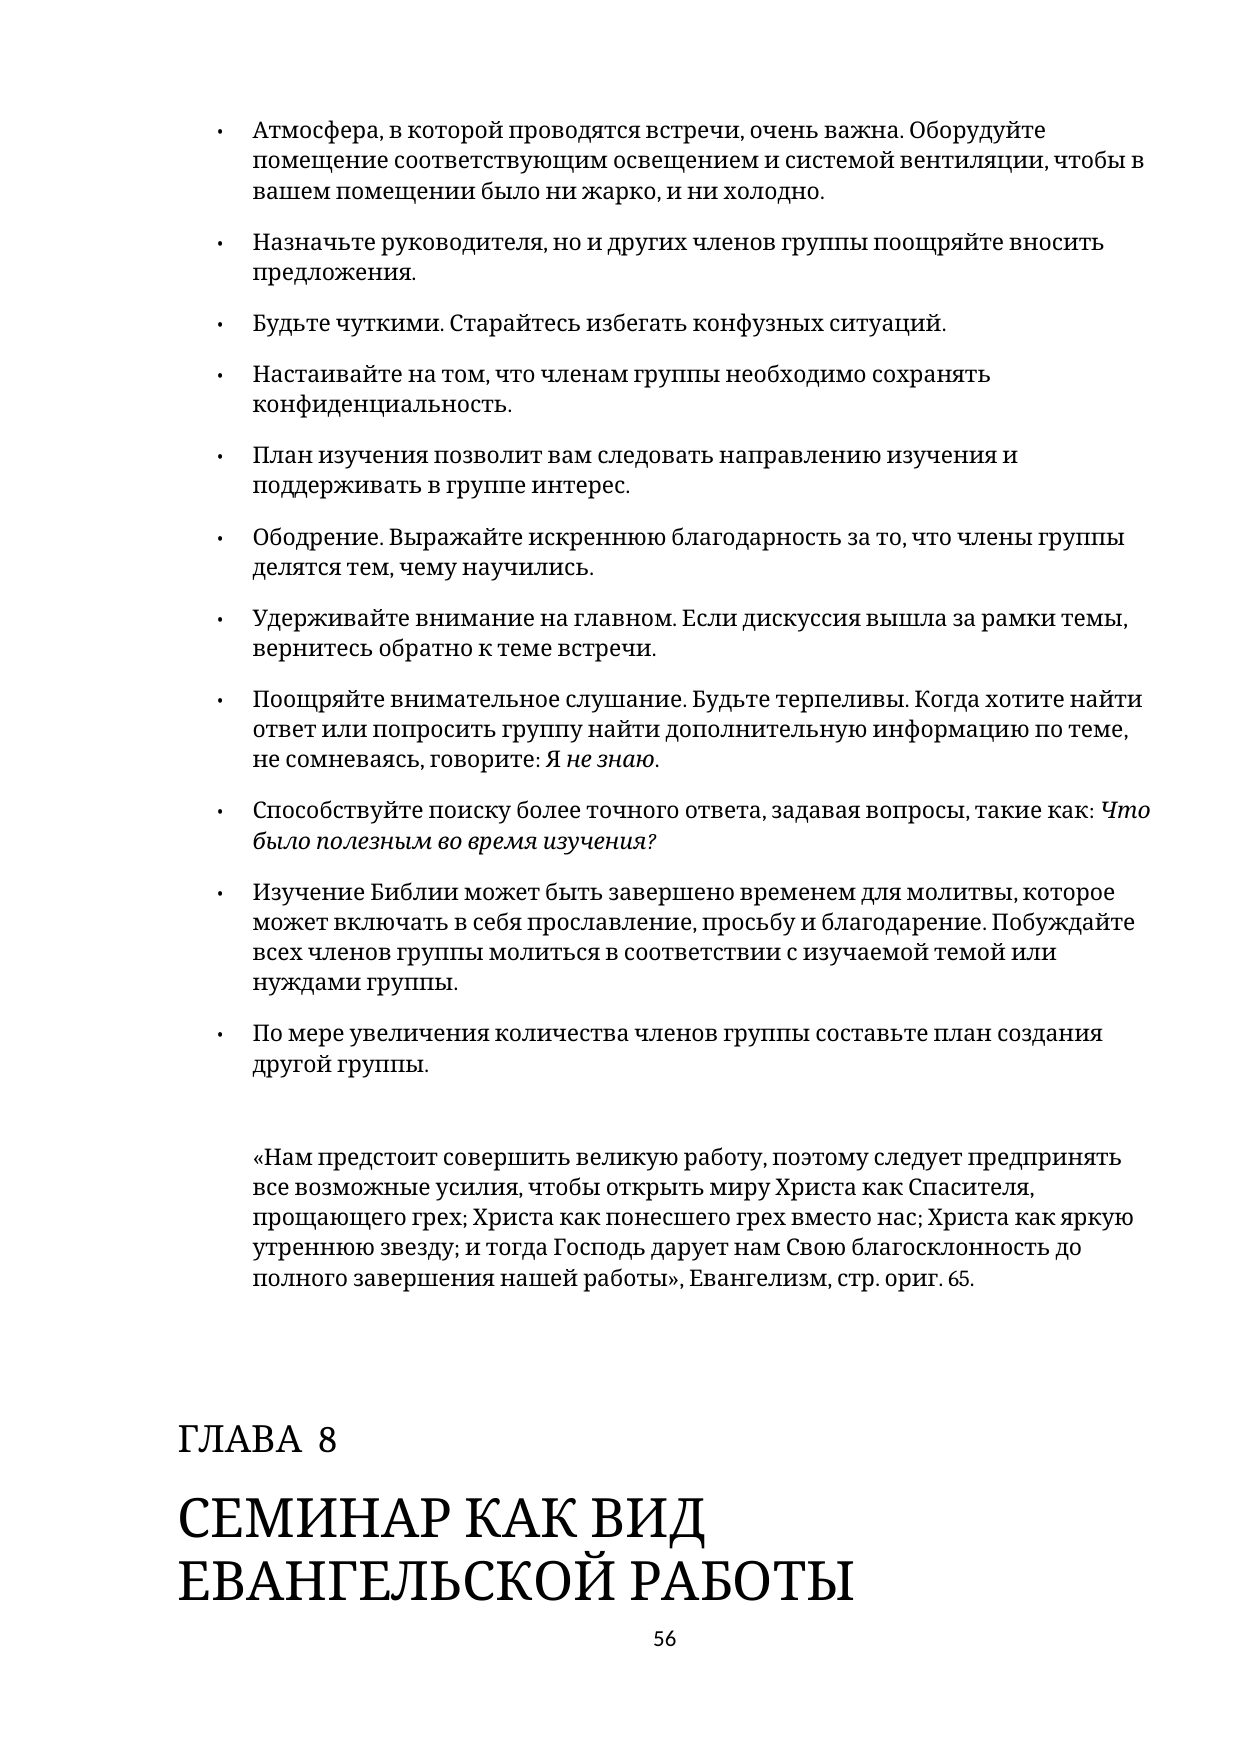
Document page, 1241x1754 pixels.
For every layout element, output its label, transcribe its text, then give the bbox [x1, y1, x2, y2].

list Назначьте руководителя, но и других членов группы поощряйте вносить предложения. [215, 229, 1152, 286]
text СЕМИНАР КАК ВИД ЕВАНГЕЛЬСКОЙ РАБОТЫ [177, 1489, 1152, 1613]
list Изучение Библии может быть завершено временем для молитвы, которое может включать в себя прославление, просьбу и благодарение. Побуждайте всех членов группы молиться в соответствии с изучаемой темой или нуждами группы. [215, 879, 1152, 997]
list Атмосфера, в которой проводятся встречи, очень важна. Оборудуйте помещение соответствующим освещением и системой вентиляции, чтобы в вашем помещении было ни жарко, и ни холодно. [215, 118, 1152, 205]
list Будьте чуткими. Старайтесь избегать конфузных ситуаций. [215, 311, 1152, 337]
list Удерживайте внимание на главном. Если дискуссия вышла за рамки темы, вернитесь обратно к теме встречи. [215, 606, 1152, 662]
text «Нам предстоит совершить великую работу, поэтому следует предпринять все возможные усилия, чтобы открыть миру Христа как Спасителя, прощающего грех; Христа как понесшего грех вместо нас; Христа как яркую утреннюю звезду; и тогда Господь дарует нам Свою благосклонность до полного завершения нашей работы», Евангелизм, стр. ориг. 65. [252, 1144, 1152, 1292]
list Способствуйте поиску более точного ответа, задавая вопросы, такие как: Что было полезным во время изучения? [215, 798, 1152, 855]
list План изучения позволит вам следовать направлению изучения и поддерживать в группе интерес. [215, 443, 1152, 500]
text ГЛАВА 8 [177, 1418, 1152, 1462]
list Поощряйте внимательное слушание. Будьте терпеливы. Когда хотите найти ответ или попросить группу найти дополнительную информацию по теме, не сомневаясь, говорите: Я не знаю. [215, 687, 1152, 774]
list Настаивайте на том, что членам группы необходимо сохранять конфиденциальность. [215, 362, 1152, 418]
list По мере увеличения количества членов группы составьте план создания другой группы. [215, 1021, 1152, 1078]
list Ободрение. Выражайте искреннюю благодарность за то, что члены группы делятся тем, чему научились. [215, 524, 1152, 581]
